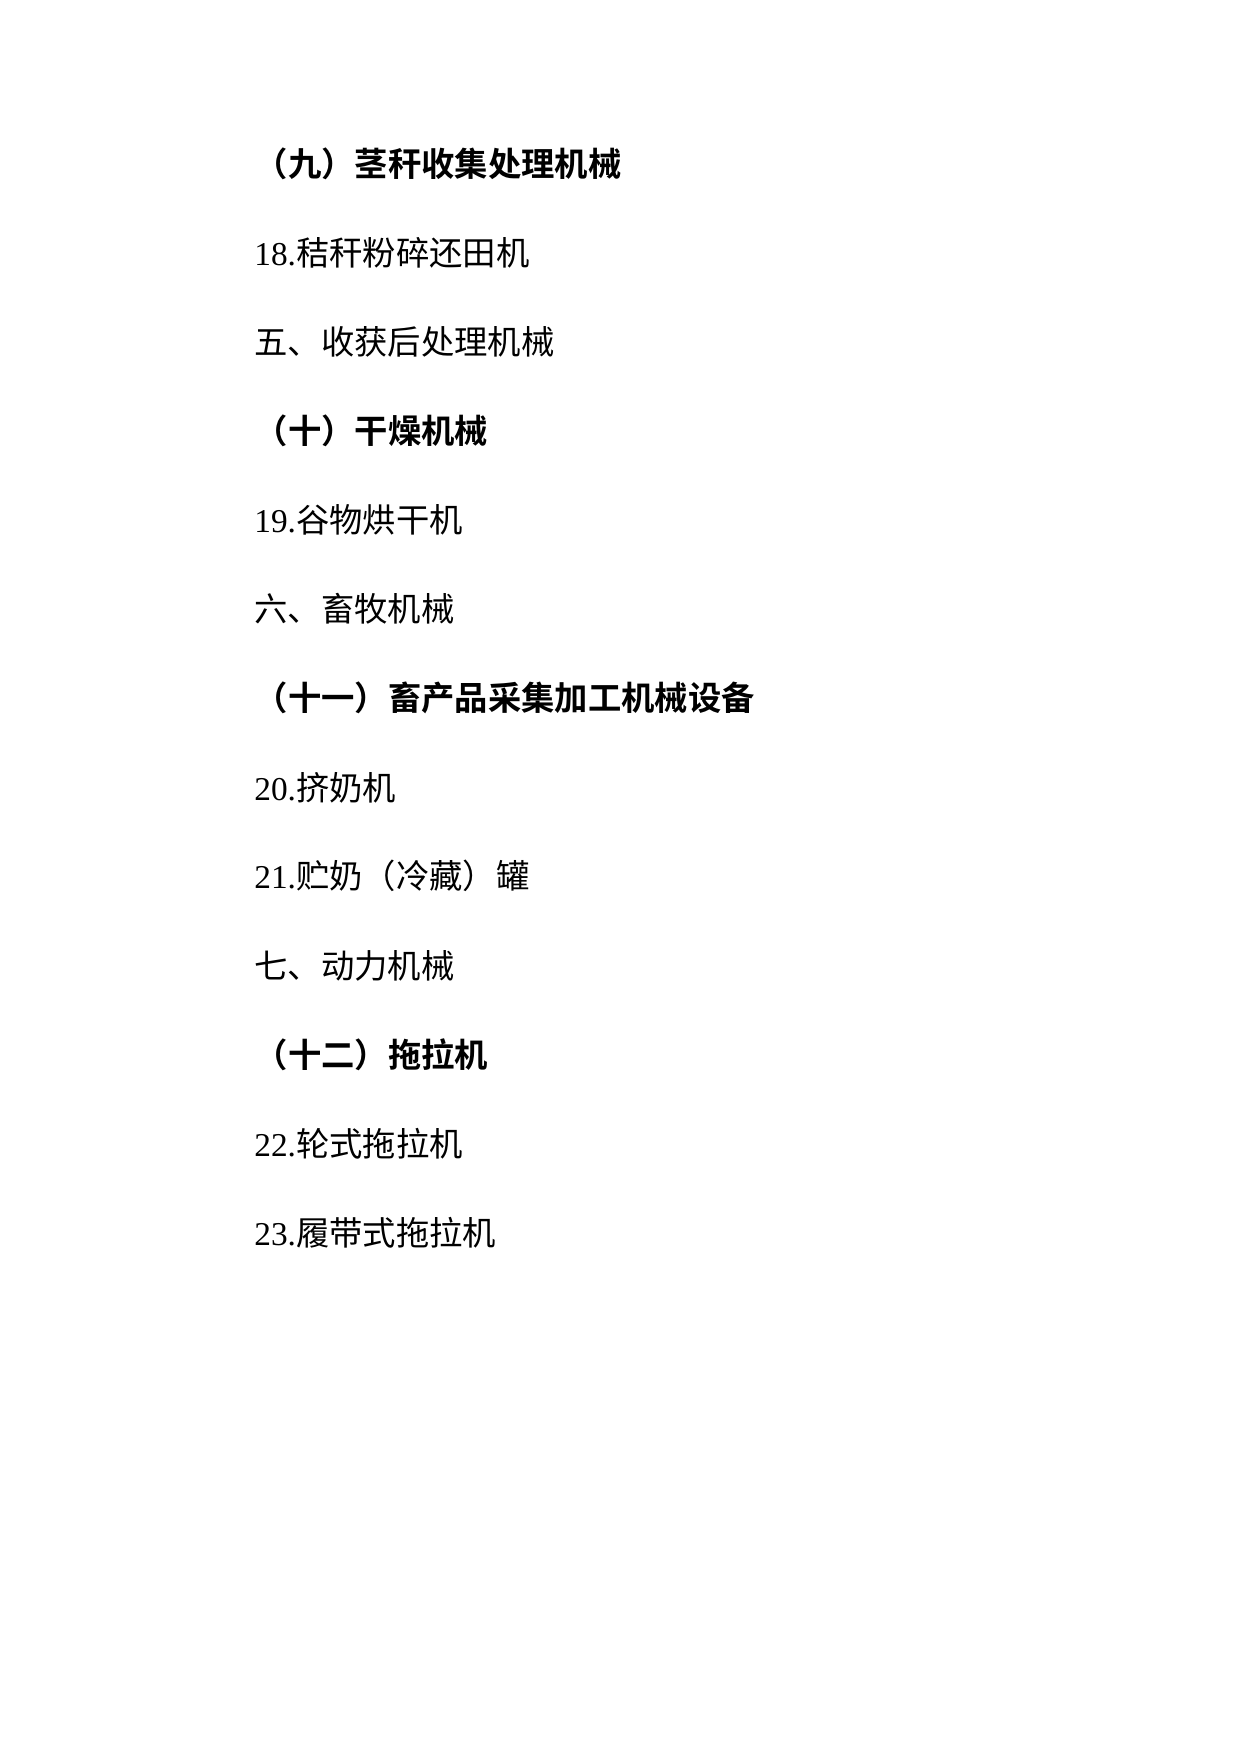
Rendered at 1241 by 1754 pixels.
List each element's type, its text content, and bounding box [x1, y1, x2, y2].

text （十二）拖拉机 [187, 1020, 1053, 1085]
text 21.贮奶（冷藏）罐 [187, 842, 1053, 907]
text 五、收获后处理机械 [187, 308, 1053, 373]
text 22.轮式拖拉机 [187, 1109, 1053, 1174]
text 20.挤奶机 [187, 753, 1053, 818]
text 六、畜牧机械 [187, 575, 1053, 640]
text （十一）畜产品采集加工机械设备 [187, 664, 1053, 729]
text 19.谷物烘干机 [187, 486, 1053, 551]
text 七、动力机械 [187, 931, 1053, 996]
text 23.履带式拖拉机 [187, 1198, 1053, 1263]
text （十）干燥机械 [187, 397, 1053, 462]
text （九）茎秆收集处理机械 [187, 129, 1053, 194]
text 18.秸秆粉碎还田机 [187, 218, 1053, 283]
